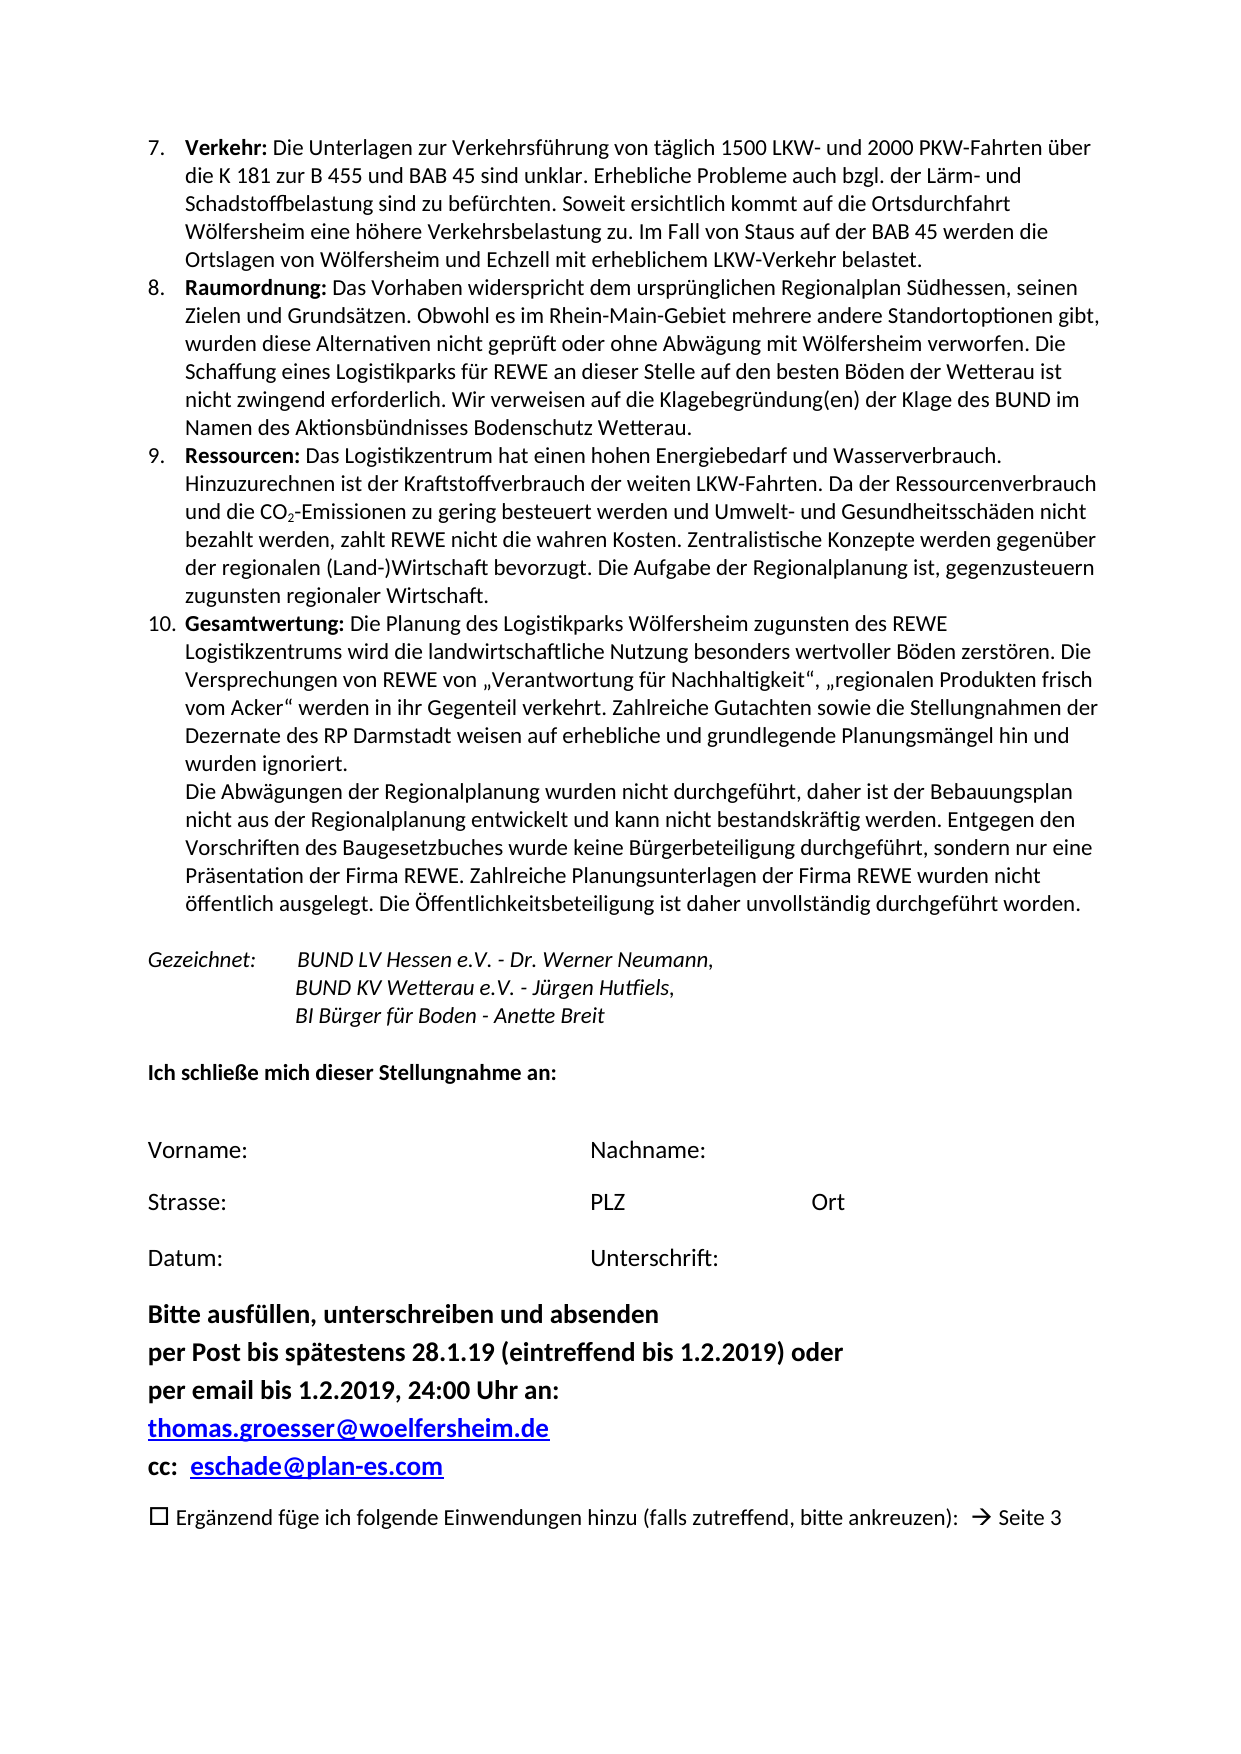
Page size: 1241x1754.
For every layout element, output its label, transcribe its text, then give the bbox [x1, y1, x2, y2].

list BUND KV Wetterau e.V. - Jürgen Hutfiels, BI Bürger für Boden - Anette Breit [295, 973, 1110, 1029]
text Datum: Unterschrift: [148, 1242, 1110, 1272]
list Raumordnung: Das Vorhaben widerspricht dem ursprünglichen Regionalplan Südhessen, seinen Zielen und Grundsätzen. Obwohl es im Rhein-Main-Gebiet mehrere andere Standortoptionen gibt, wurden diese Alternativen nicht geprüft oder ohne Abwägung mit Wölfersheim verworfen. Die Schaffung eines Logistikparks für REWE an dieser Stelle auf den besten Böden der Wetterau ist nicht zwingend erforderlich. Wir verweisen auf die Klagebegründung(en) der Klage des BUND im Namen des Aktionsbündnisses Bodenschutz Wetterau. [148, 273, 1110, 441]
text Vorname: Nachname: [148, 1134, 1110, 1165]
list Gezeichnet: BUND LV Hessen e.V. - Dr. Werner Neumann, [148, 917, 1110, 973]
list Verkehr: Die Unterlagen zur Verkehrsführung von täglich 1500 LKW- und 2000 PKW-Fahrten über die K 181 zur B 455 und BAB 45 sind unklar. Erhebliche Probleme auch bzgl. der Lärm- und Schadstoffbelastung sind zu befürchten. Soweit ersichtlich kommt auf die Ortsdurchfahrt Wölfersheim eine höhere Verkehrsbelastung zu. Im Fall von Staus auf der BAB 45 werden die Ortslagen von Wölfersheim und Echzell mit erheblichem LKW-Verkehr belastet. [148, 133, 1110, 273]
list Ressourcen: Das Logistikzentrum hat einen hohen Energiebedarf und Wasserverbrauch. Hinzuzurechnen ist der Kraftstoffverbrauch der weiten LKW-Fahrten. Da der Ressourcenverbrauch und die CO2-Emissionen zu gering besteuert werden und Umwelt- und Gesundheitsschäden nicht bezahlt werden, zahlt REWE nicht die wahren Kosten. Zentralistische Konzepte werden gegenüber der regionalen (Land-)Wirtschaft bevorzugt. Die Aufgabe der Regionalplanung ist, gegenzusteuern zugunsten regionaler Wirtschaft. [148, 441, 1110, 609]
text Strasse: PLZ Ort [148, 1186, 1110, 1216]
text Bitte ausfüllen, unterschreiben und absenden per Post bis spätestens 28.1.19 (eintreffend bis 1.2.2019) oder per email bis 1.2.2019, 24:00 Uhr an: thomas.groesser@woelfersheim.de cc: eschade@plan-es.com □ Ergänzend füge ich folgende Einwendungen hinzu (falls zutreffend, bitte ankreuzen): Seite 3 Seite 3 zur Stellungnahme von (Vor- und Nachname) [148, 1297, 1110, 1567]
list Gesamtwertung: Die Planung des Logistikparks Wölfersheim zugunsten des REWE Logistikzentrums wird die landwirtschaftliche Nutzung besonders wertvoller Böden zerstören. Die Versprechungen von REWE von „Verantwortung für Nachhaltigkeit“, „regionalen Produkten frisch vom Acker“ werden in ihr Gegenteil verkehrt. Zahlreiche Gutachten sowie die Stellungnahmen der Dezernate des RP Darmstadt weisen auf erhebliche und grundlegende Planungsmängel hin und wurden ignoriert. [148, 609, 1110, 777]
list Die Abwägungen der Regionalplanung wurden nicht durchgeführt, daher ist der Bebauungsplan nicht aus der Regionalplanung entwickelt und kann nicht bestandskräftig werden. Entgegen den Vorschriften des Baugesetzbuches wurde keine Bürgerbeteiligung durchgeführt, sondern nur eine Präsentation der Firma REWE. Zahlreiche Planungsunterlagen der Firma REWE wurden nicht öffentlich ausgelegt. Die Öffentlichkeitsbeteiligung ist daher unvollständig durchgeführt worden. [185, 777, 1110, 917]
list Ich schließe mich dieser Stellungnahme an: [148, 1058, 1110, 1086]
